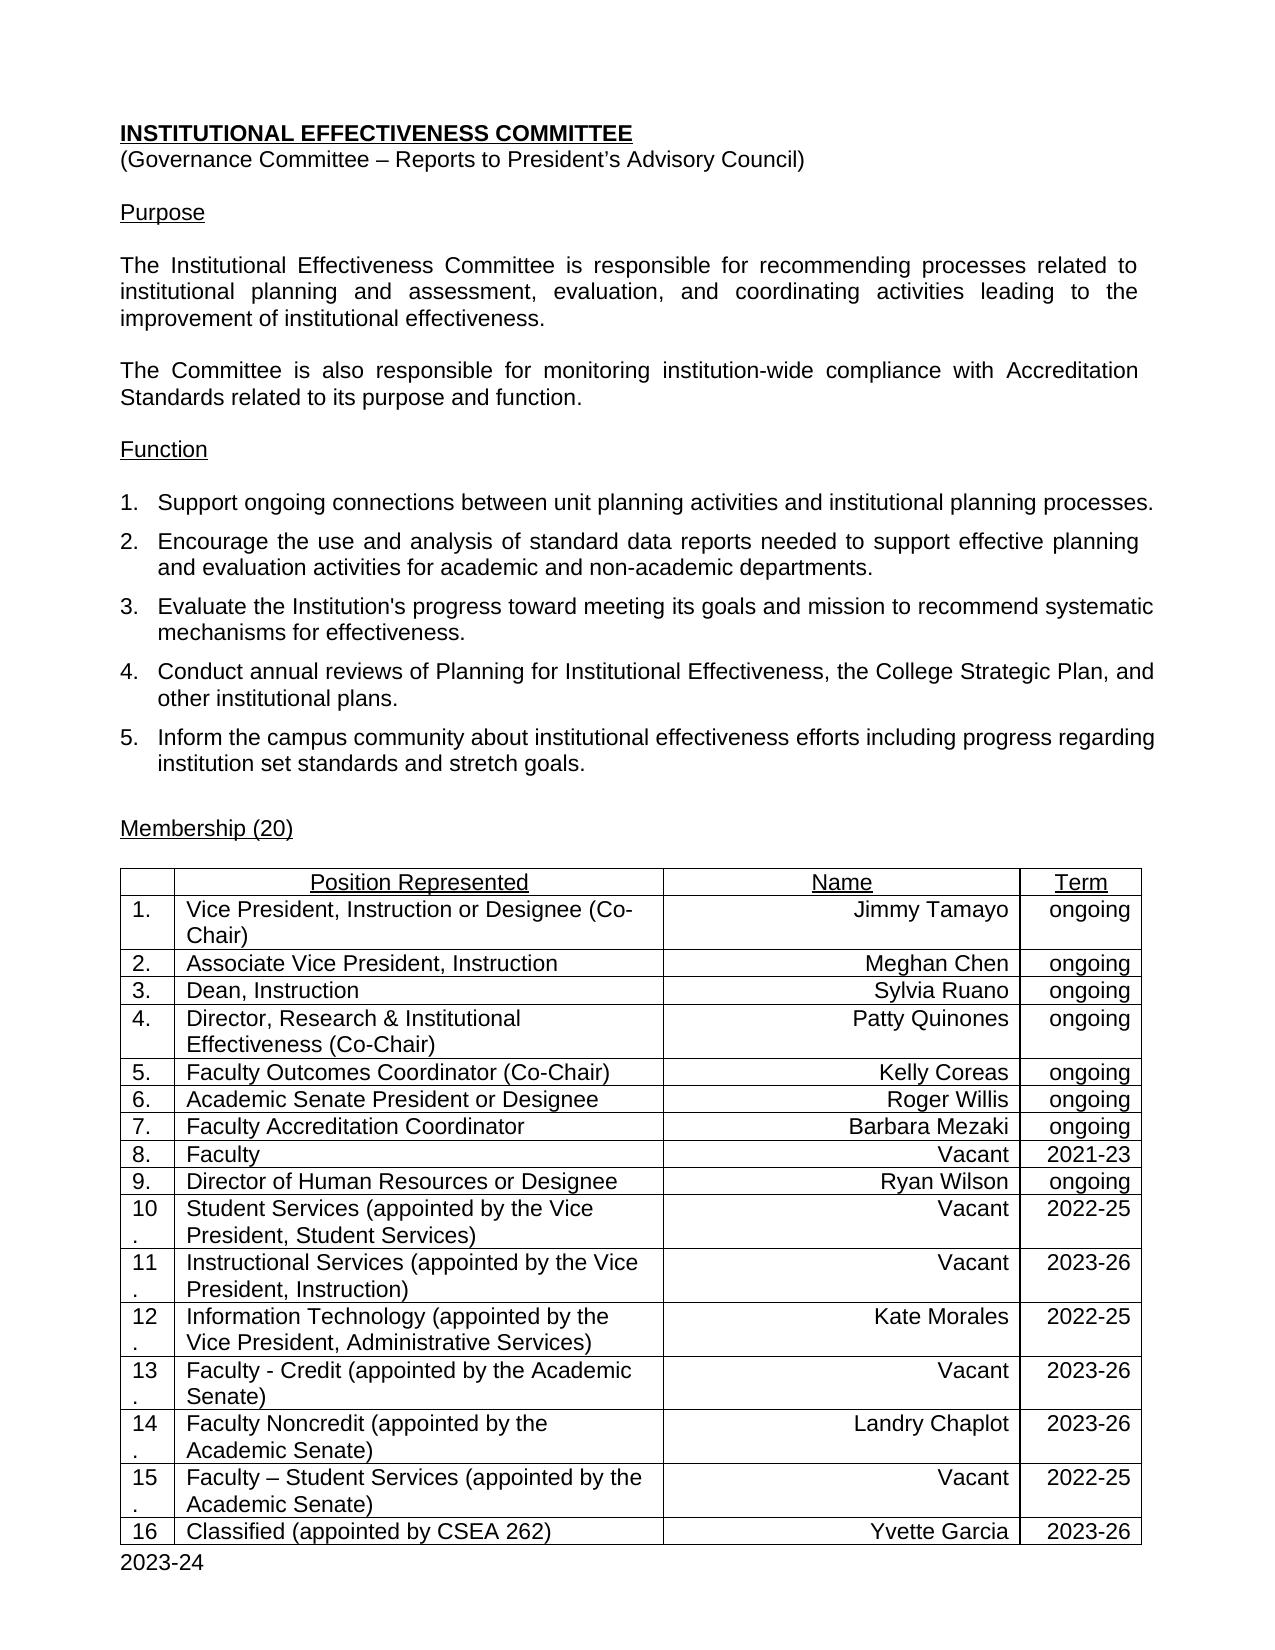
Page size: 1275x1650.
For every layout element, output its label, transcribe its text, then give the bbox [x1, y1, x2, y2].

table_cell 10. [121, 1195, 174, 1248]
table_cell 2021-23 [1021, 1141, 1141, 1167]
text Purpose [120, 199, 1155, 225]
text The Committee is also responsible for monitoring institution-wide compliance with Accreditation Standards related to its purpose and function. [120, 357, 1138, 410]
table_cell ongoing [1021, 1059, 1141, 1085]
table_cell Information Technology (appointed by the Vice President, Administrative Services) [175, 1303, 663, 1356]
table_cell Ryan Wilson [664, 1168, 1019, 1194]
table_cell Landry Chaplot [664, 1410, 1019, 1463]
table_cell 2023-26 [1021, 1518, 1141, 1544]
table_cell Barbara Mezaki [664, 1113, 1019, 1139]
table_cell Director, Research & Institutional Effectiveness (Co-Chair) [175, 1005, 663, 1057]
table_cell Faculty Noncredit (appointed by the Academic Senate) [175, 1410, 663, 1463]
table_cell 16. [121, 1518, 174, 1544]
table_cell Dean, Instruction [175, 977, 663, 1004]
table_cell Yvette Garcia [664, 1518, 1019, 1544]
table_cell 5. [121, 1059, 174, 1085]
table_cell 12. [121, 1303, 174, 1356]
table_cell Faculty – Student Services (appointed by the Academic Senate) [175, 1464, 663, 1517]
table_cell 2023-26 [1021, 1410, 1141, 1463]
table_cell Student Services (appointed by the Vice President, Student Services) [175, 1195, 663, 1248]
table_cell Director of Human Resources or Designee [175, 1168, 663, 1194]
table_cell 6. [121, 1086, 174, 1112]
table_cell ongoing [1021, 1113, 1141, 1139]
table_cell Faculty Outcomes Coordinator (Co-Chair) [175, 1059, 663, 1085]
table_cell Vacant [664, 1195, 1019, 1248]
text The Institutional Effectiveness Committee is responsible for recommending processes related to institutional planning and assessment, evaluation, and coordinating activities leading to the improvement of institutional effectiveness. [120, 252, 1138, 331]
table_cell ongoing [1021, 1086, 1141, 1112]
table_cell 2023-26 [1021, 1249, 1141, 1302]
table_cell Instructional Services (appointed by the Vice President, Instruction) [175, 1249, 663, 1302]
table_cell 2022-25 [1021, 1195, 1141, 1248]
text (Governance Committee – Reports to President’s Advisory Council) [120, 146, 1187, 173]
table_cell Vacant [664, 1249, 1019, 1302]
table_cell ongoing [1021, 950, 1141, 976]
text Function [120, 436, 1155, 463]
list Evaluate the Institution's progress toward meeting its goals and mission to recommend systematic mechanisms for effectiveness. [120, 593, 1155, 646]
table_cell 1. [121, 896, 174, 949]
table_cell Kate Morales [664, 1303, 1019, 1356]
table_cell 2. [121, 950, 174, 976]
table_cell Faculty Accreditation Coordinator [175, 1113, 663, 1139]
table_header [121, 869, 174, 895]
table_cell 4. [121, 1005, 174, 1057]
table_cell 3. [121, 977, 174, 1004]
table_cell Meghan Chen [664, 950, 1019, 976]
list Conduct annual reviews of Planning for Institutional Effectiveness, the College Strategic Plan, and other institutional plans. [120, 658, 1155, 711]
table_cell 8. [121, 1141, 174, 1167]
text Membership (20) [120, 815, 1155, 841]
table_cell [175, 1518, 663, 1544]
table_cell 15. [121, 1464, 174, 1517]
list Encourage the use and analysis of standard data reports needed to support effective planning and evaluation activities for academic and non-academic departments. [120, 528, 1140, 581]
table_cell 11. [121, 1249, 174, 1302]
table_header Name [664, 869, 1019, 895]
table_cell 2023-26 [1021, 1357, 1141, 1409]
table_cell Vacant [664, 1464, 1019, 1517]
list Support ongoing connections between unit planning activities and institutional planning processes. [120, 489, 1155, 515]
table_cell 14. [121, 1410, 174, 1463]
table_cell 9. [121, 1168, 174, 1194]
table_cell Kelly Coreas [664, 1059, 1019, 1085]
table_cell Roger Willis [664, 1086, 1019, 1112]
table_cell ongoing [1021, 896, 1141, 949]
table_cell 7. [121, 1113, 174, 1139]
table_header Term [1021, 869, 1141, 895]
table_cell Patty Quinones [664, 1005, 1019, 1057]
table_cell Sylvia Ruano [664, 977, 1019, 1004]
table_cell ongoing [1021, 1005, 1141, 1057]
table_cell 2022-25 [1021, 1303, 1141, 1356]
table_cell Vice President, Instruction or Designee (Co-Chair) [175, 896, 663, 949]
table_cell Jimmy Tamayo [664, 896, 1019, 949]
table_cell Faculty - Credit (appointed by the Academic Senate) [175, 1357, 663, 1409]
table_cell Faculty [175, 1141, 663, 1167]
table_cell Academic Senate President or Designee [175, 1086, 663, 1112]
table_cell Vacant [664, 1357, 1019, 1409]
table_cell Vacant [664, 1141, 1019, 1167]
list Inform the campus community about institutional effectiveness efforts including progress regarding institution set standards and stretch goals. [120, 723, 1155, 776]
table_cell ongoing [1021, 977, 1141, 1004]
table_cell Associate Vice President, Instruction [175, 950, 663, 976]
table_cell ongoing [1021, 1168, 1141, 1194]
table_cell 2022-25 [1021, 1464, 1141, 1517]
text INSTITUTIONAL EFFECTIVENESS COMMITTEE [120, 120, 1187, 146]
table_header Position Represented [175, 869, 663, 895]
table_cell 13. [121, 1357, 174, 1409]
